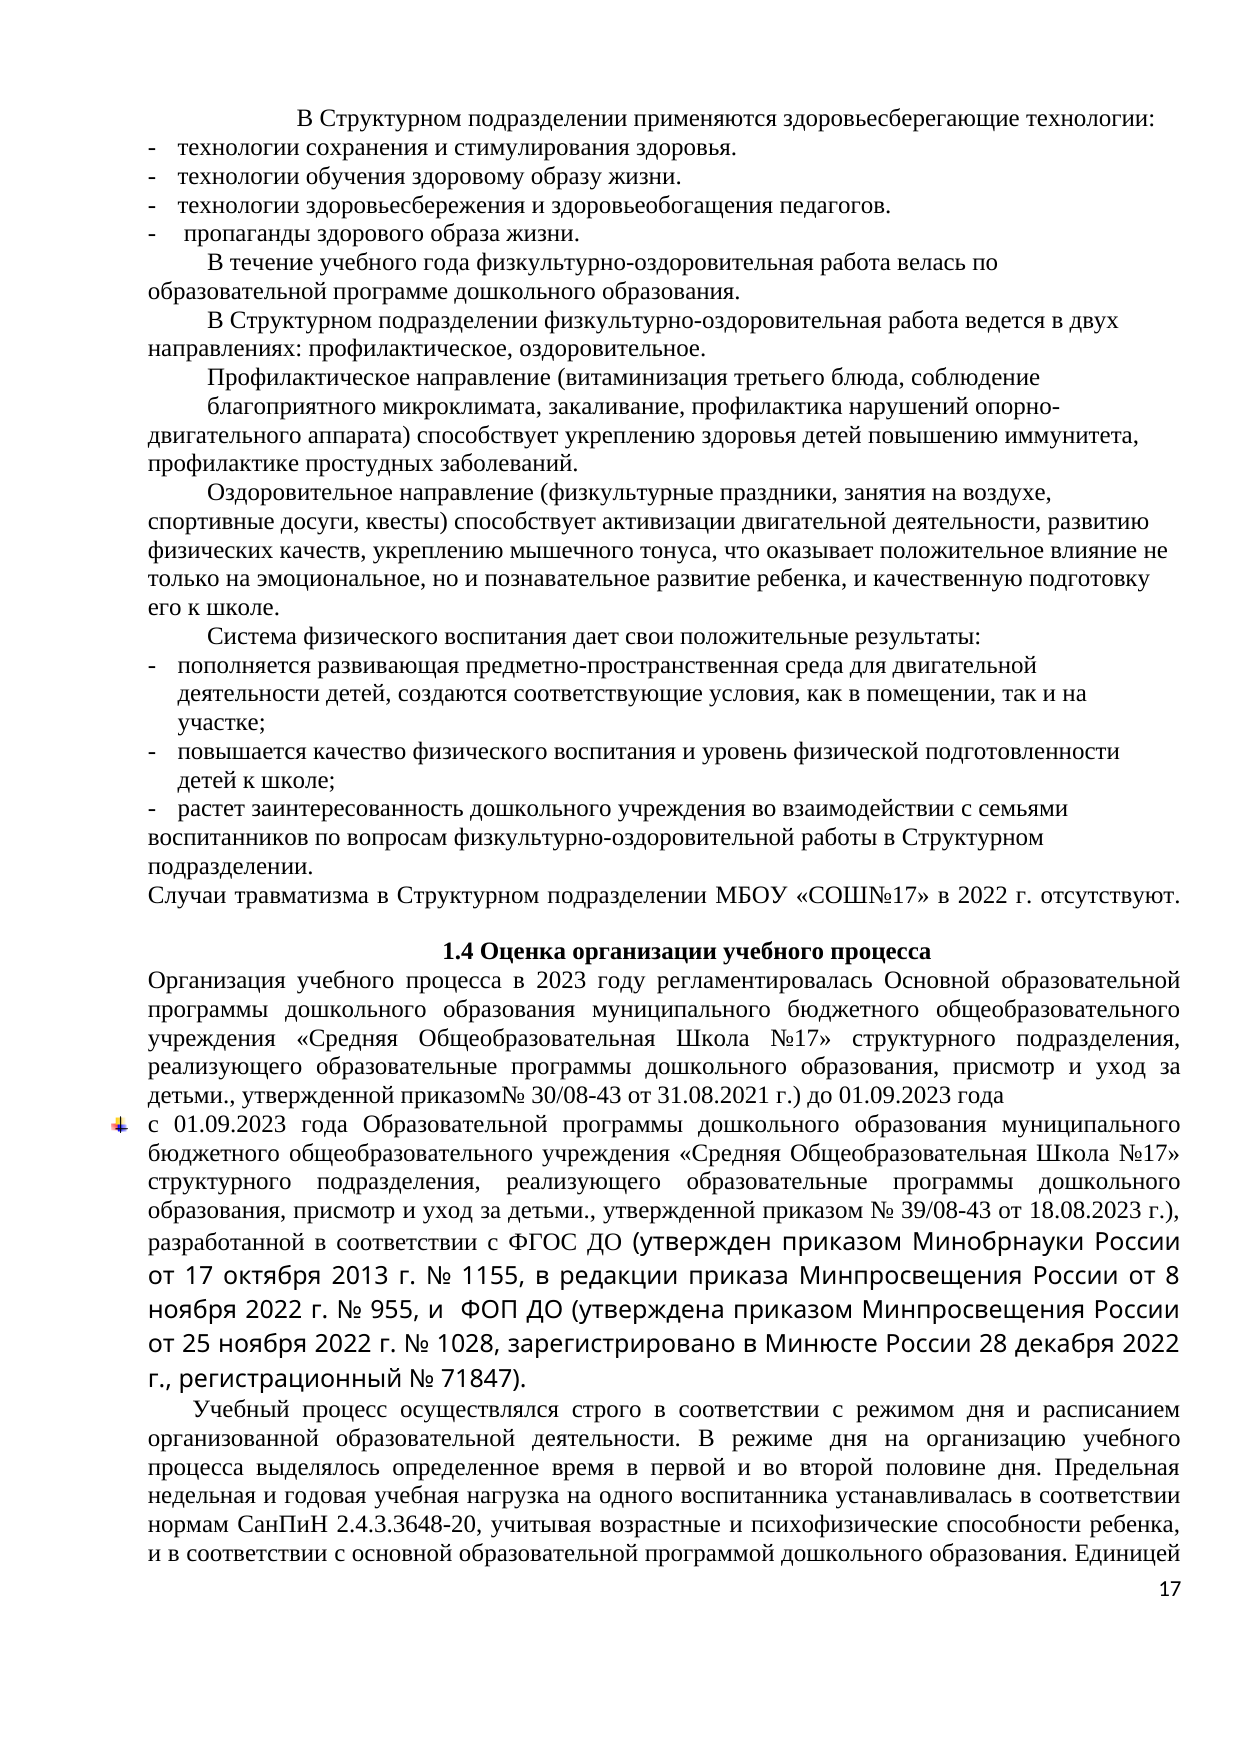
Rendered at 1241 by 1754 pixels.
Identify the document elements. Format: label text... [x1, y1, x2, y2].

text Профилактическое направление (витаминизация третьего блюда, соблюдение [148, 362, 1181, 391]
list Организация учебного процесса в 2023 году регламентировалась Основной образовательной программы дошкольного образования муниципального бюджетного общеобразовательного учреждения «Средняя Общеобразовательная Школа №17» структурного подразделения, реализующего образовательные программы дошкольного образования, присмотр и уход за детьми., утвержденной приказом№ 30/08-43 от 31.08.2021 г.) до 01.09.2023 года [148, 965, 1181, 1109]
text В течение учебного года физкультурно-оздоровительная работа велась по образовательной программе дошкольного образования. [148, 247, 1181, 305]
text - растет заинтересованность дошкольного учреждения во взаимодействии с семьями [148, 793, 1181, 822]
text - пополняется развивающая предметно-пространственная среда для двигательной деятельности детей, создаются соответствующие условия, как в помещении, так и на участке; [148, 650, 1181, 736]
picture [111, 1115, 128, 1133]
text - пропаганды здорового образа жизни. [148, 218, 1181, 247]
list с 01.09.2023 года Образовательной программы дошкольного образования муниципального бюджетного общеобразовательного учреждения «Средняя Общеобразовательная Школа №17» структурного подразделения, реализующего образовательные программы дошкольного образования, присмотр и уход за детьми., утвержденной приказом № 39/08-43 от 18.08.2023 г.), разработанной в соответствии с ФГОС ДО (утвержден приказом Минобрнауки России от 17 октября 2013 г. № 1155, в редакции приказа Минпросвещения России от 8 ноября 2022 г. № 955, и ФОП ДО (утверждена приказом Минпросвещения России от 25 ноября 2022 г. № 1028, зарегистрировано в Минюсте России 28 декабря 2022 г., регистрационный № 71847). [110, 1109, 1181, 1394]
text 1.4 Оценка организации учебного процесса [148, 936, 1181, 965]
text - технологии обучения здоровому образу жизни. [148, 161, 1181, 190]
text Система физического воспитания дает свои положительные результаты: [148, 621, 1181, 650]
text воспитанников по вопросам физкультурно-оздоровительной работы в Структурном подразделении. [148, 822, 1181, 880]
text - технологии сохранения и стимулирования здоровья. [148, 132, 1181, 161]
text - технологии здоровьесбережения и здоровьеобогащения педагогов. [148, 190, 1181, 218]
text Оздоровительное направление (физкультурные праздники, занятия на воздухе, спортивные досуги, квесты) способствует активизации двигательной деятельности, развитию физических качеств, укреплению мышечного тонуса, что оказывает положительное влияние не только на эмоциональное, но и познавательное развитие ребенка, и качественную подготовку его к школе. [148, 477, 1181, 621]
text Случаи травматизма в Структурном подразделении МБОУ «СОШ№17» в 2022 г. отсутствуют. [148, 880, 1181, 936]
text - повышается качество физического воспитания и уровень физической подготовленности детей к школе; [148, 736, 1181, 793]
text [148, 1394, 1181, 1567]
text В Структурном подразделении физкультурно-оздоровительная работа ведется в двух направлениях: профилактическое, оздоровительное. [148, 305, 1181, 362]
text В Структурном подразделении применяются здоровьесберегающие технологии: [223, 103, 1181, 132]
text благоприятного микроклимата, закаливание, профилактика нарушений опорно-двигательного аппарата) способствует укреплению здоровья детей повышению иммунитета, профилактике простудных заболеваний. [148, 391, 1181, 477]
